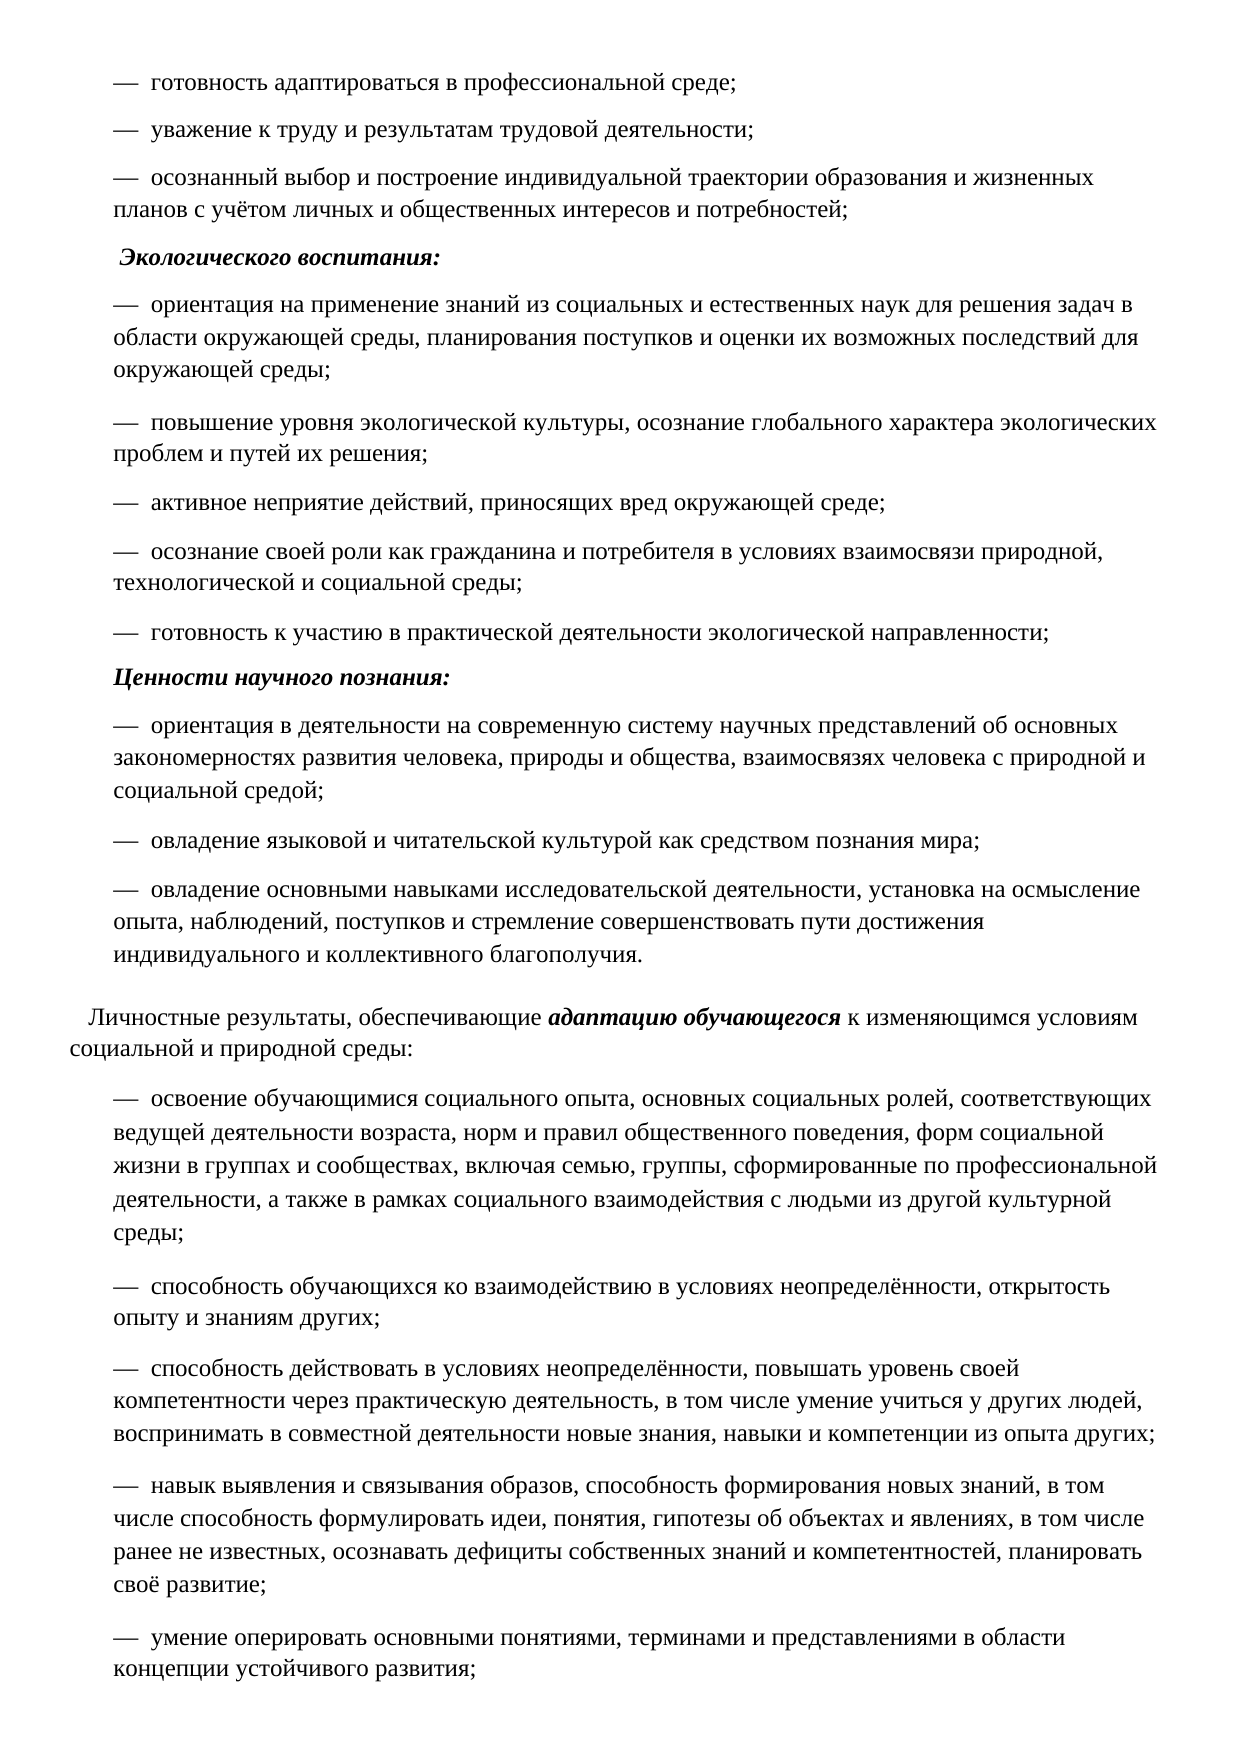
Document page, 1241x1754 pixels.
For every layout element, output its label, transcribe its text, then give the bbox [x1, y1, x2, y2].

text — ориентация в деятельности на современную систему научных представлений об основных закономерностях развития человека, природы и общества, взаимосвязях человека с природной и социальной средой; [113, 710, 1160, 803]
text Экологического воспитания: [113, 243, 1160, 271]
text — умение оперировать основными понятиями, терминами и представлениями в области концепции устойчивого развития; [113, 1622, 1070, 1682]
text — активное неприятие действий, приносящих вред окружающей среде; [113, 489, 1160, 516]
text — осознание своей роли как гражданина и потребителя в условиях взаимосвязи природной, технологической и социальной среды; [113, 536, 1115, 596]
text Личностные результаты, обеспечивающие адаптацию обучающегося к изменяющимся условиям социальной и природной среды: [69, 1002, 1145, 1062]
text — овладение основными навыками исследовательской деятельности, установка на осмысление опыта, наблюдений, поступков и стремление совершенствовать пути достижения индивидуального и коллективного благополучия. [113, 874, 1145, 967]
text Ценности научного познания: [107, 664, 1160, 691]
text — навык выявления и связывания образов, способность формирования новых знаний, в том числе способность формулировать идеи, понятия, гипотезы об объектах и явлениях, в том числе ранее не известных, осознавать дефициты собственных знаний и компетентностей, планировать своё развитие; [113, 1470, 1160, 1598]
text — освоение обучающимися социального опыта, основных социальных ролей, соответствующих ведущей деятельности возраста, норм и правил общественного поведения, форм социальной жизни в группах и сообществах, включая семью, группы, сформированные по профессиональной деятельности, а также в рамках социального взаимодействия с людьми из другой культурной среды; [113, 1083, 1160, 1246]
text — уважение к труду и результатам трудовой деятельности; [113, 115, 1160, 143]
text — способность действовать в условиях неопределённости, повышать уровень своей компетентности через практическую деятельность, в том числе умение учиться у других людей, воспринимать в совместной деятельности новые знания, навыки и компетенции из опыта других; [113, 1353, 1160, 1447]
text — осознанный выбор и построение индивидуальной траектории образования и жизненных планов с учётом личных и общественных интересов и потребностей; [113, 162, 1100, 222]
text — ориентация на применение знаний из социальных и естественных наук для решения задач в области окружающей среды, планирования поступков и оценки их возможных последствий для окружающей среды; [113, 289, 1145, 383]
text — повышение уровня экологической культуры, осознание глобального характера экологических проблем и путей их решения; [113, 407, 1160, 467]
text — способность обучающихся ко взаимодействию в условиях неопределённости, открытость опыту и знаниям других; [113, 1271, 1115, 1331]
text — готовность к участию в практической деятельности экологической направленности; [113, 618, 1160, 646]
text — готовность адаптироваться в профессиональной среде; [113, 68, 1160, 96]
text — овладение языковой и читательской культурой как средством познания мира; [113, 827, 1160, 854]
